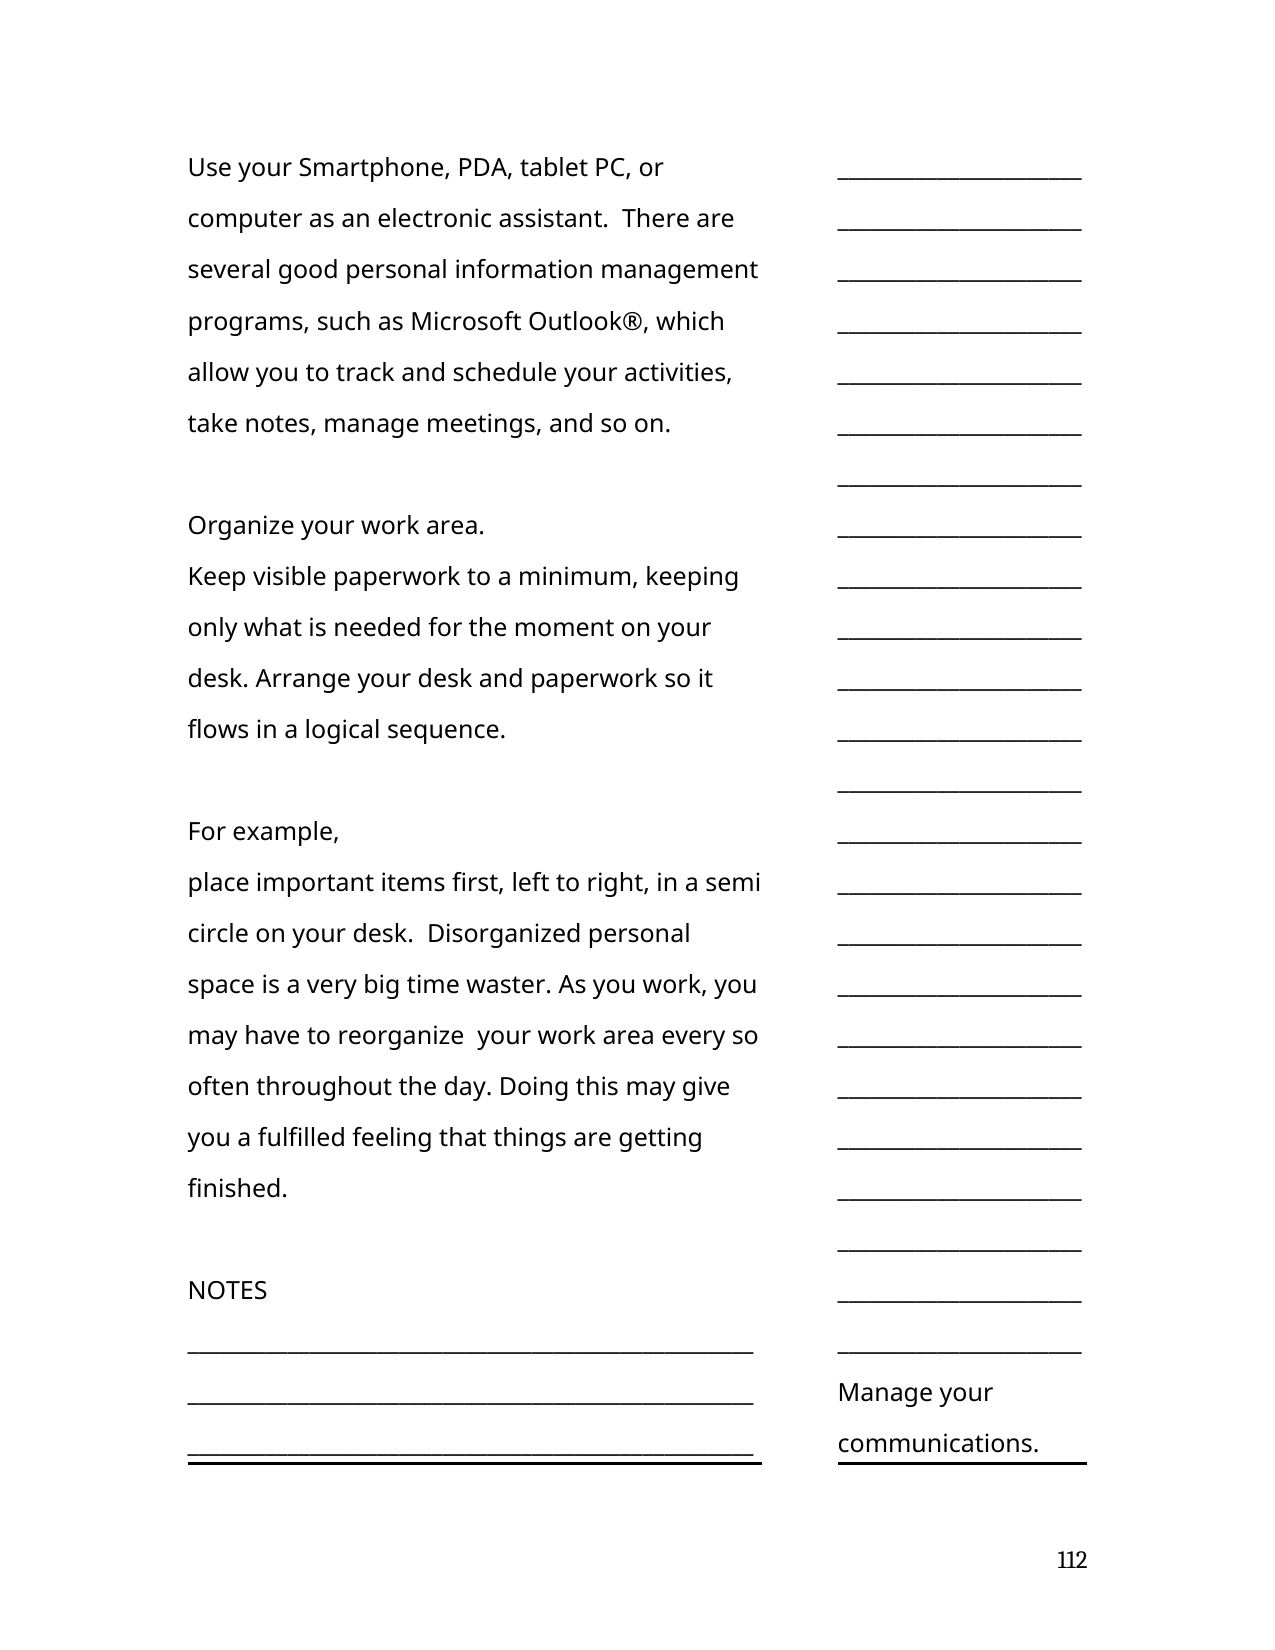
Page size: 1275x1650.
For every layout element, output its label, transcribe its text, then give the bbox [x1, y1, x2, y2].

text place important items first, left to right, in a semi circle on your desk. Disorganized personal space is a very big time waster. As you work, you may have to reorganize your work area every so often throughout the day. Doing this may give you a fulfilled feeling that things are getting finished. [187, 864, 762, 1205]
text Use your Smartphone, PDA, tablet PC, or computer as an electronic assistant. There are several good personal information management programs, such as Microsoft Outlook®, which allow you to track and schedule your activities, take notes, manage meetings, and so on. [187, 150, 762, 439]
text For example, [187, 813, 762, 848]
text NOTES [187, 1273, 762, 1307]
text Manage your communications. [837, 1375, 1087, 1465]
text Organize your work area. [187, 507, 762, 541]
text Keep visible paperwork to a minimum, keeping only what is needed for the moment on your desk. Arrange your desk and paperwork so it flows in a logical sequence. [187, 558, 762, 746]
